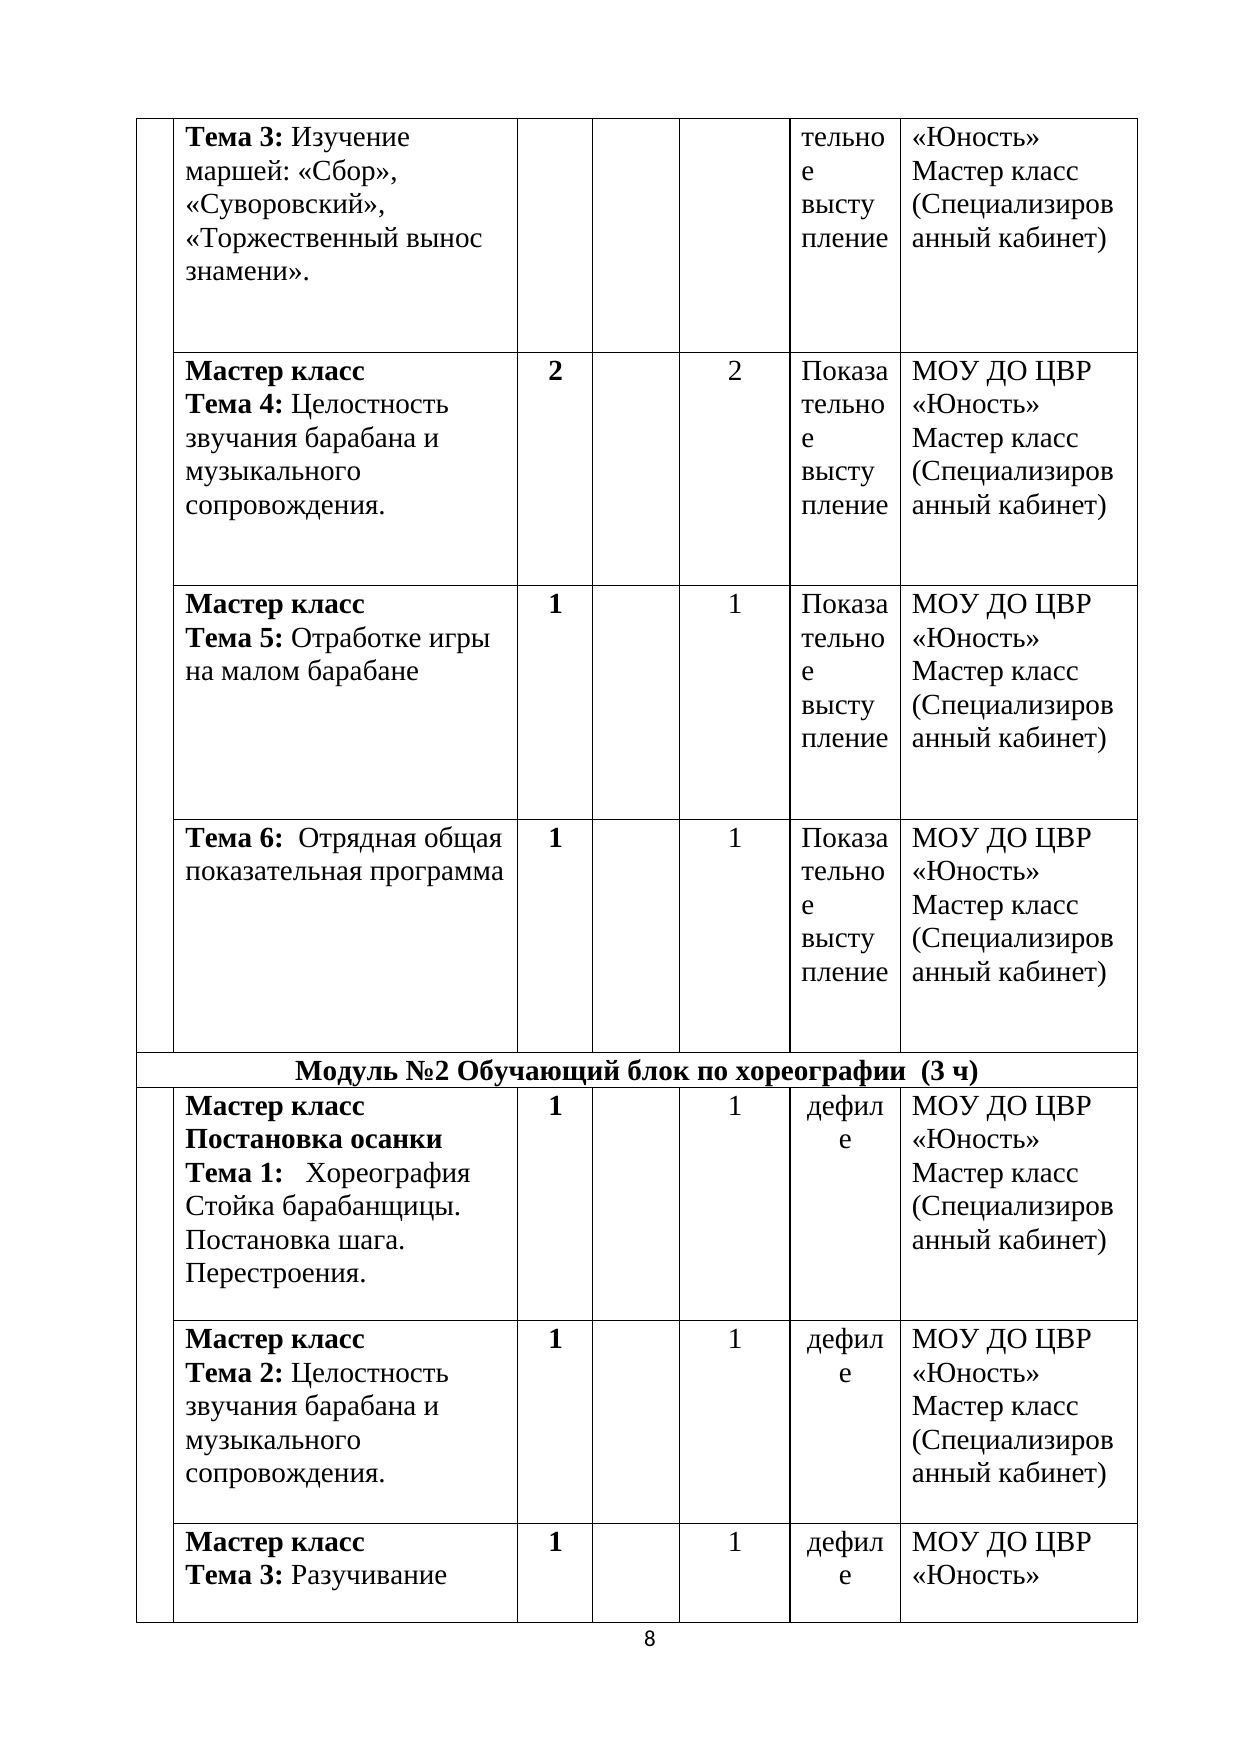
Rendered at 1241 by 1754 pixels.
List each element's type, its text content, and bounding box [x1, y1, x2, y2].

table_cell [593, 353, 679, 585]
table_cell 1 [518, 586, 592, 819]
table_cell дефиле [791, 1524, 900, 1622]
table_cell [174, 1524, 517, 1622]
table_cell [901, 119, 1137, 352]
table_cell Показательное выступление [791, 586, 900, 819]
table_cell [791, 119, 900, 352]
table_cell дефиле [791, 1321, 900, 1523]
table_cell [593, 1088, 679, 1320]
table_cell Тема 6: Отрядная общая показательная программа [174, 820, 517, 1052]
table_cell 1 [518, 1088, 592, 1320]
table_cell Мастер класс Тема 4: Целостность звучания барабана и музыкального сопровождения. [174, 353, 517, 585]
table_cell [593, 1524, 679, 1622]
table_cell [593, 820, 679, 1052]
table_cell Мастер класс Тема 2: Целостность звучания барабана и музыкального сопровождения. [174, 1321, 517, 1523]
table_cell Показательное выступление [791, 353, 900, 585]
table_cell Модуль №2 Обучающий блок по хореографии (3 ч) [137, 1053, 1137, 1087]
table_cell 1 [680, 820, 789, 1052]
table_cell Мастер класс Тема 5: Отработке игры на малом барабане [174, 586, 517, 819]
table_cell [174, 119, 517, 352]
table_cell 1 [680, 1321, 789, 1523]
table_cell 1 [680, 1088, 789, 1320]
table_cell [593, 119, 679, 352]
table_cell [137, 1088, 173, 1622]
table_cell МОУ ДО ЦВР «Юность» Мастер класс (Специализированный кабинет) [901, 353, 1137, 585]
table_cell 1 [518, 820, 592, 1052]
table_cell 1 [680, 586, 789, 819]
table_cell [593, 586, 679, 819]
table_cell 1 [680, 119, 789, 352]
table_cell 2 [680, 353, 789, 585]
table_cell 1 [518, 1524, 592, 1622]
table_cell 1 [518, 119, 592, 352]
table_cell Показательное выступление [791, 820, 900, 1052]
table_cell [593, 1321, 679, 1523]
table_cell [901, 1524, 1137, 1622]
table_cell МОУ ДО ЦВР «Юность» Мастер класс (Специализированный кабинет) [901, 820, 1137, 1052]
table_cell 1 [680, 1524, 789, 1622]
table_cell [901, 1321, 1137, 1523]
table_cell МОУ ДО ЦВР «Юность» Мастер класс (Специализированный кабинет) [901, 586, 1137, 819]
table_cell МОУ ДО ЦВР «Юность» Мастер класс (Специализированный кабинет) [901, 1088, 1137, 1320]
table_cell 2 [518, 353, 592, 585]
table_cell дефиле [791, 1088, 900, 1320]
table_cell Мастер класс Постановка осанки Тема 1: Хореография Стойка барабанщицы. Постановка шага. Перестроения. [174, 1088, 517, 1320]
table_cell 1 [518, 1321, 592, 1523]
